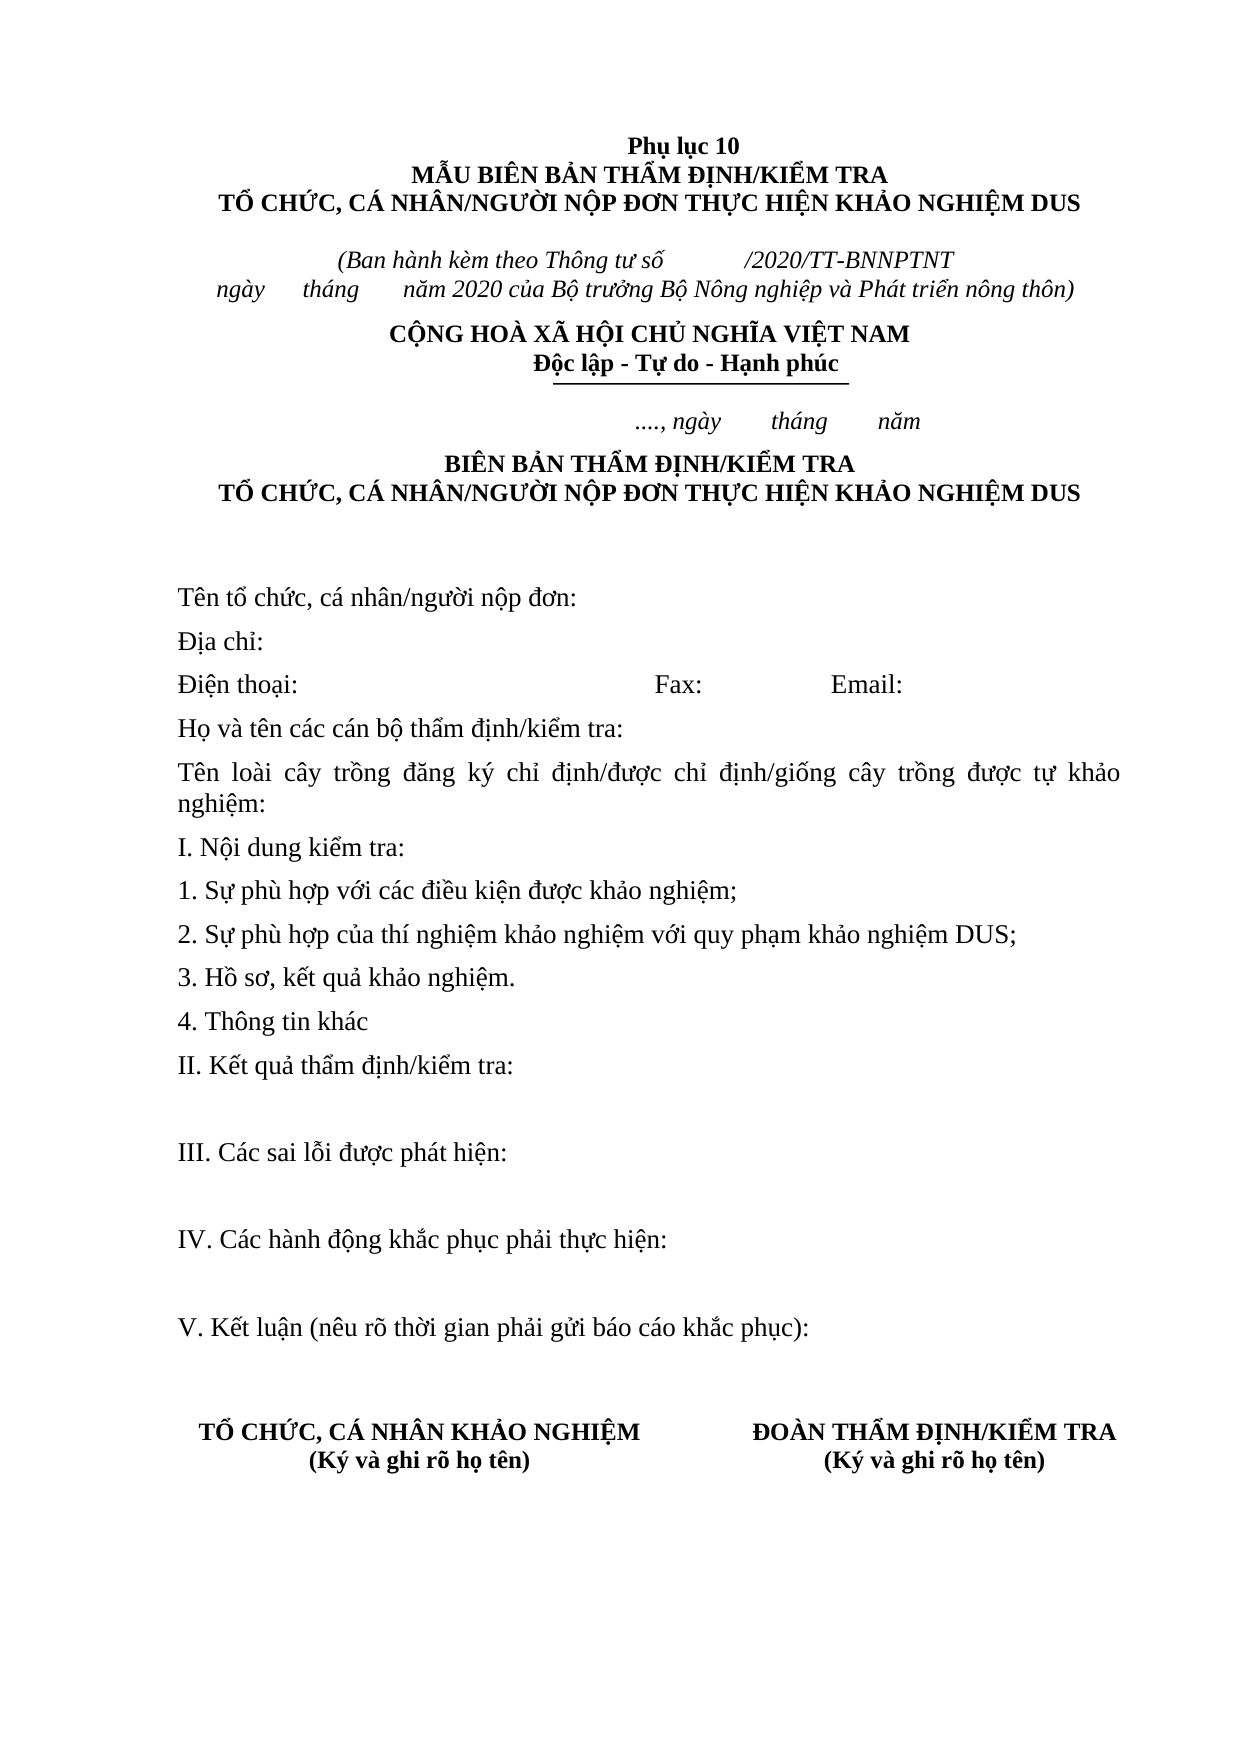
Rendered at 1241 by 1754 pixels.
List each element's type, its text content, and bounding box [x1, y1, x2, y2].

text TỔ CHỨC, CÁ NHÂN/NGƯỜI NỘP ĐƠN THỰC HIỆN KHẢO NGHIỆM DUS [177, 478, 1122, 506]
text Tên tổ chức, cá nhân/người nộp đơn: [177, 581, 1122, 612]
text 3. Hồ sơ, kết quả khảo nghiệm. [177, 962, 1122, 993]
text Địa chỉ: [177, 625, 1122, 656]
text I. Nội dung kiểm tra: [177, 831, 1122, 862]
text Phụ lục 10 [552, 131, 1122, 160]
text ngày tháng năm 2020 của Bộ trưởng Bộ Nông nghiệp và Phát triển nông thôn) [177, 274, 1113, 303]
text V. Kết luận (nêu rõ thời gian phải gửi báo cáo khắc phục): [177, 1311, 1122, 1342]
text II. Kết quả thẩm định/kiểm tra: [177, 1049, 1122, 1080]
text 4. Thông tin khác [177, 1005, 1122, 1036]
text Họ và tên các cán bộ thẩm định/kiểm tra: [177, 712, 1122, 743]
text CỘNG HOÀ XÃ HỘI CHỦ NGHĨA VIỆT NAM [177, 319, 1122, 348]
text Độc lập - Tự do - Hạnh phúc [177, 348, 1194, 377]
text IV. Các hành động khắc phục phải thực hiện: [177, 1223, 1122, 1254]
text 1. Sự phù hợp với các điều kiện được khảo nghiệm; [177, 874, 1122, 905]
text (Ban hành kèm theo Thông tư số /2020/TT-BNNPTNT [177, 245, 1113, 274]
text MẪU BIÊN BẢN THẨM ĐỊNH/KIỂM TRA [177, 160, 1122, 188]
table_header ĐOÀN THẨM ĐỊNH/KIỂM TRA (Ký và ghi rõ họ tên) [661, 1417, 1133, 1618]
text Điện thoại: Fax: Email: [177, 668, 1122, 700]
text Tên loài cây trồng đăng ký chỉ định/được chỉ định/giống cây trồng được tự khảo nghiệm: [177, 756, 1122, 818]
text 2. Sự phù hợp của thí nghiệm khảo nghiệm với quy phạm khảo nghiệm DUS; [177, 918, 1122, 949]
text ...., ngày tháng năm [177, 406, 1122, 434]
text TỔ CHỨC, CÁ NHÂN/NGƯỜI NỘP ĐƠN THỰC HIỆN KHẢO NGHIỆM DUS [177, 188, 1122, 217]
text BIÊN BẢN THẨM ĐỊNH/KIỂM TRA [177, 449, 1122, 478]
text III. Các sai lỗi được phát hiện: [177, 1136, 1122, 1167]
table_header TỔ CHỨC, CÁ NHÂN KHẢO NGHIỆM (Ký và ghi rõ họ tên) [177, 1417, 661, 1618]
